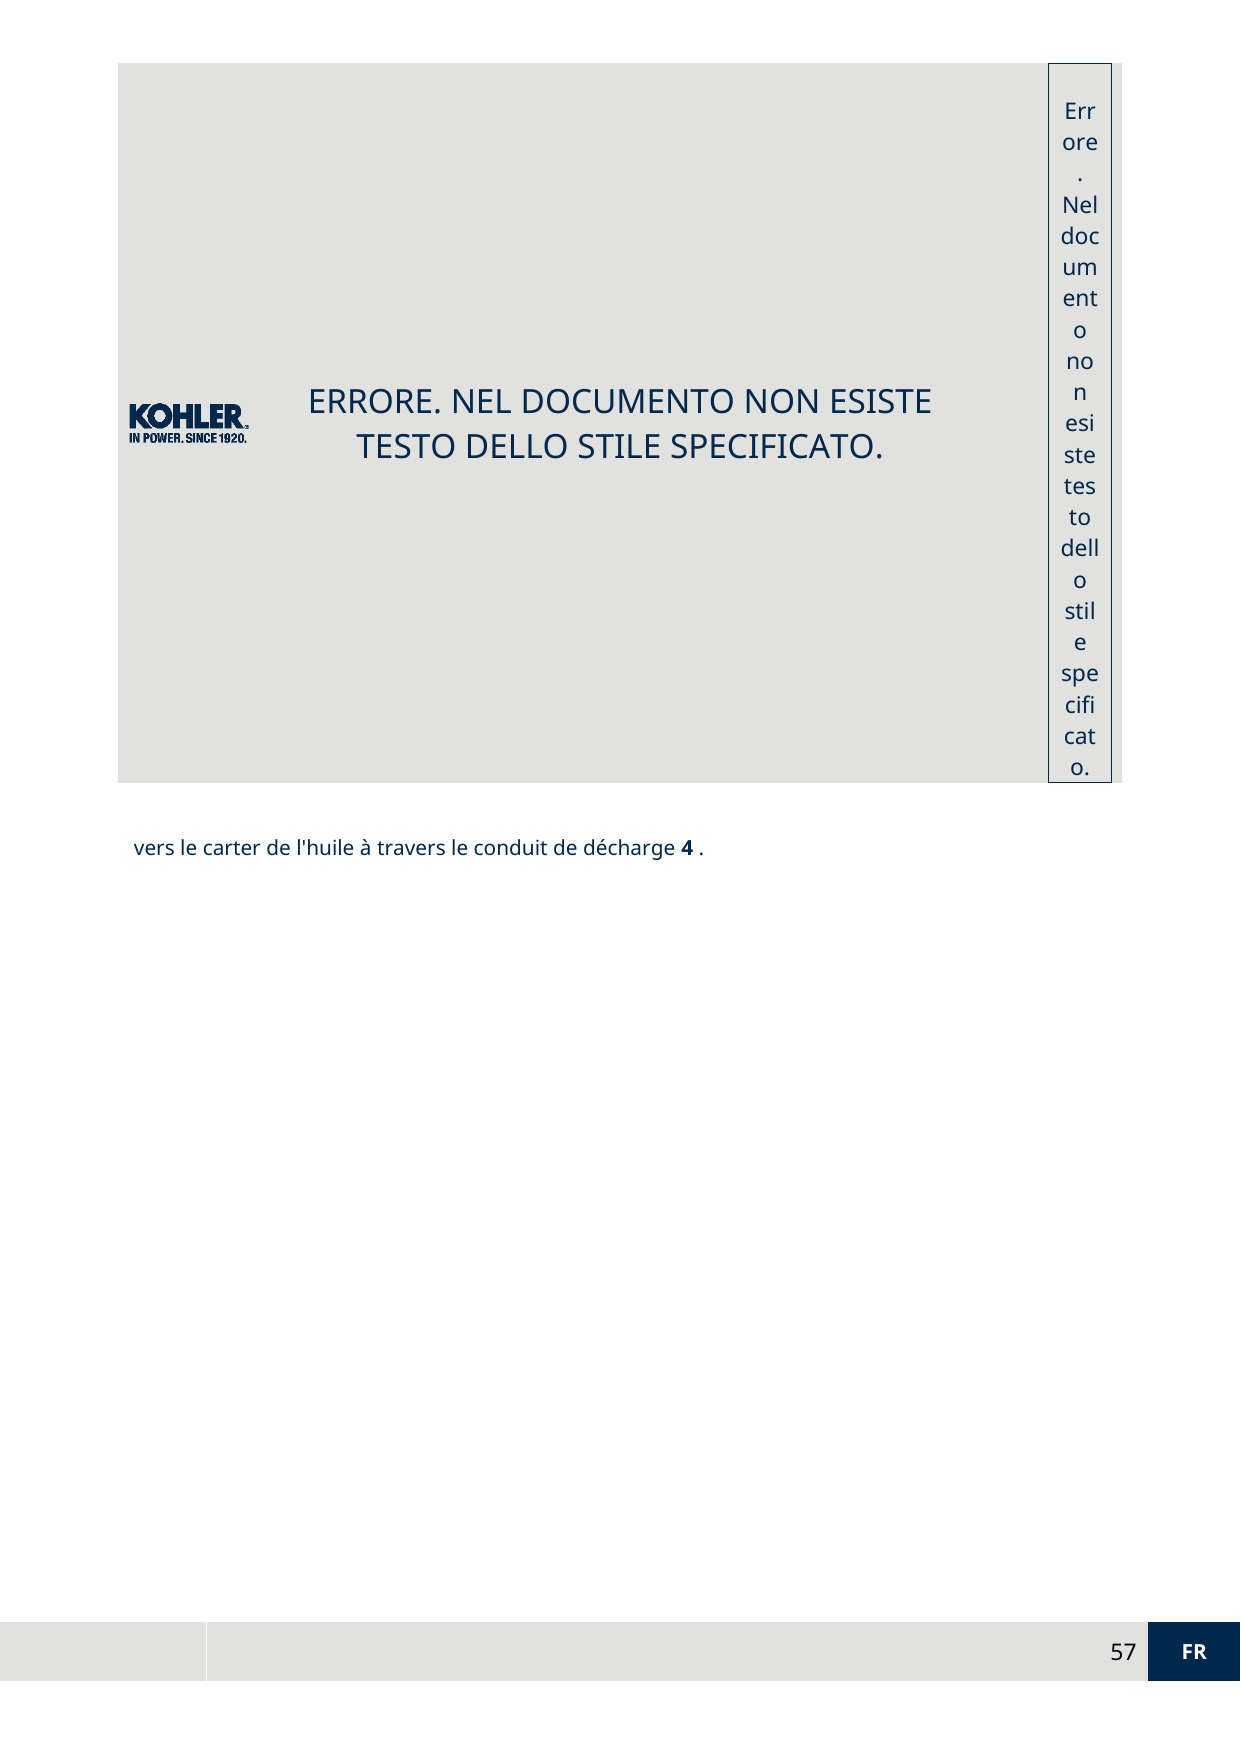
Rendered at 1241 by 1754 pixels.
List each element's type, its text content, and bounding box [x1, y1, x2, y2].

picture [129, 403, 249, 443]
table_cell 2.10.3 Filtre à huile et Radiateur de Oli Cooler Fig 2.16 REMARQUE: en dévissant le couvercle porte-cartouche, l'huile contenue dans le support 7 s'écoule vers le carter de l'huile à travers le conduit de décharge 4 . [118, 815, 1122, 877]
